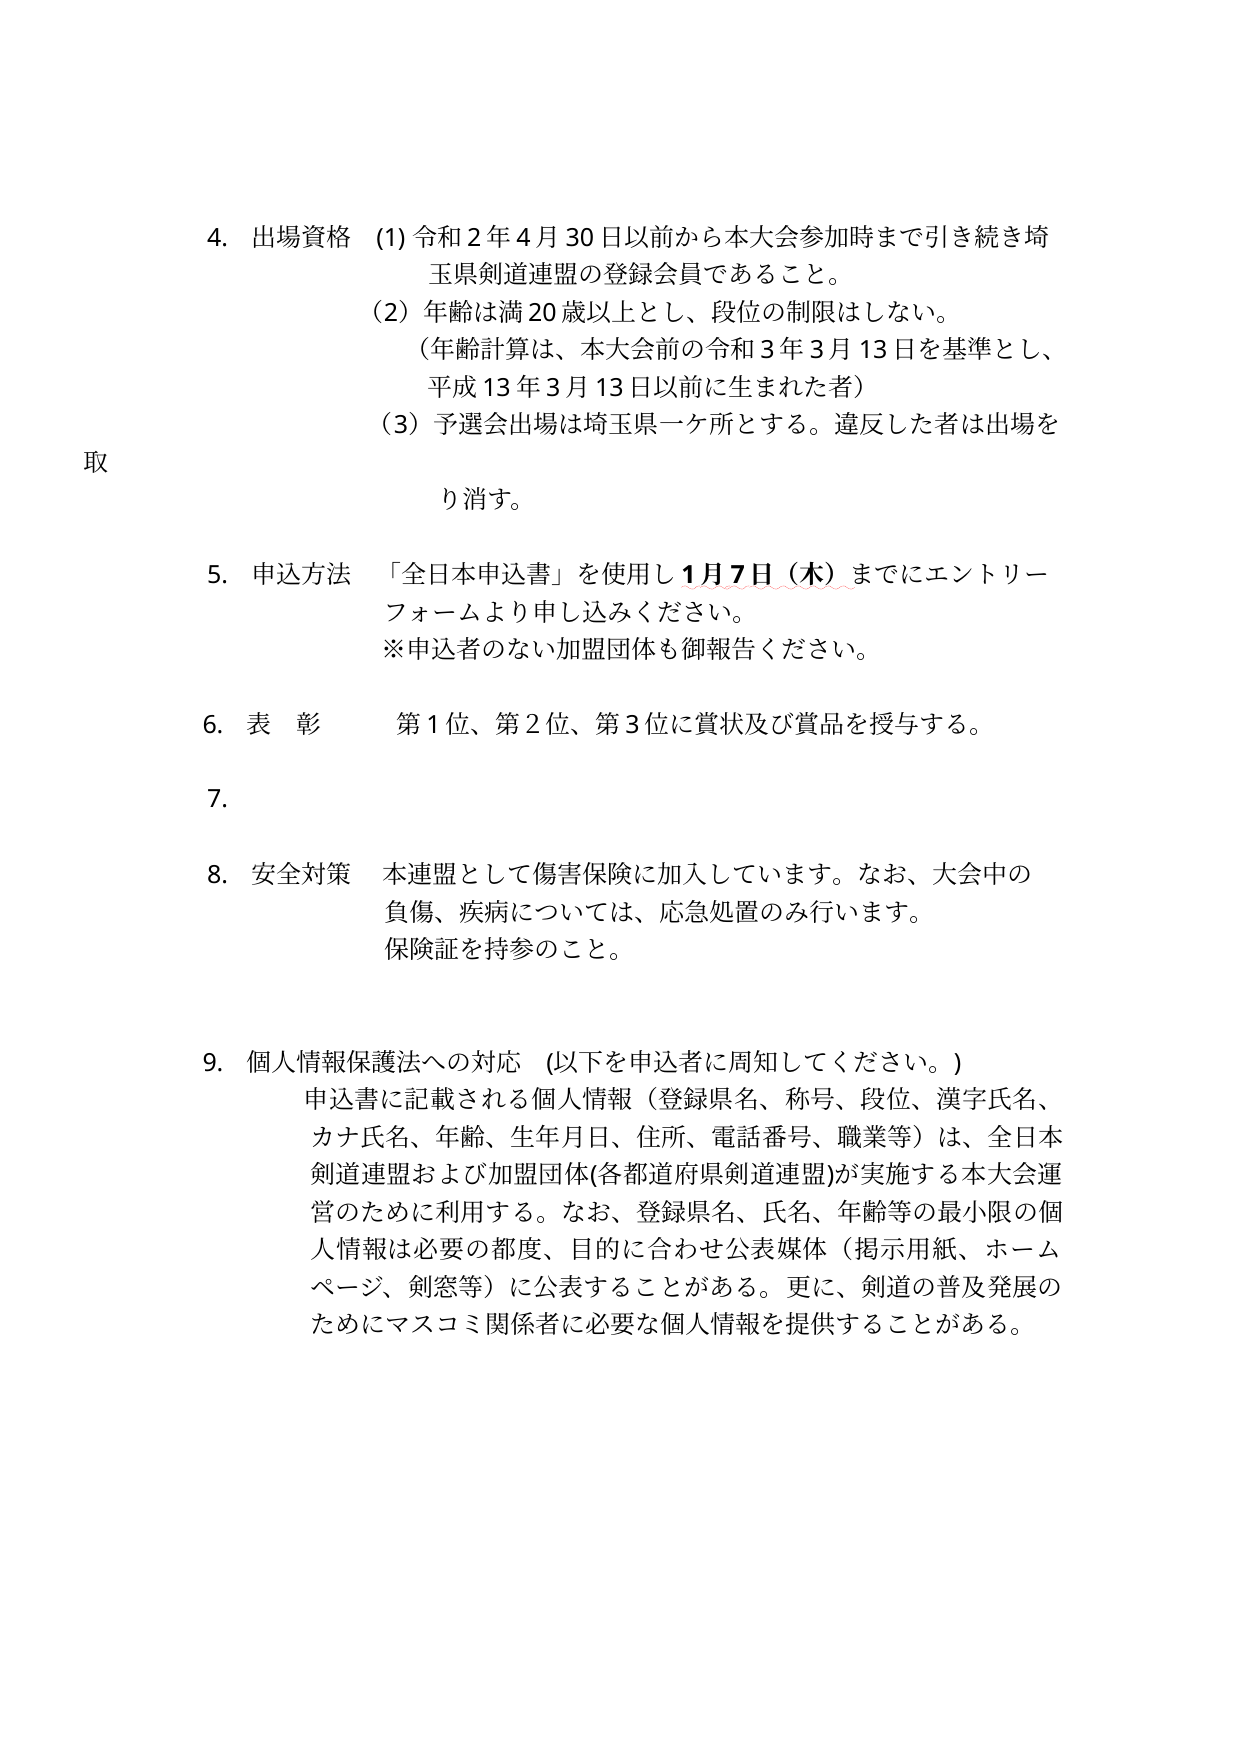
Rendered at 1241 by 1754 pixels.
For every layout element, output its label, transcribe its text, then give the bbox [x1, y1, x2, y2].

text 保険証を持参のこと。 [369, 929, 1063, 967]
list 表 彰 第1位、第２位、第3位に賞状及び賞品を授与する。 [202, 704, 1063, 742]
text ※申込者のない加盟団体も御報告ください。 [325, 629, 1063, 667]
list 負傷、疾病については、応急処置のみ行います。 [281, 892, 1063, 929]
list 個人情報保護法への対応 (以下を申込者に周知してください。) [202, 1042, 1063, 1079]
text り消す。 [103, 479, 1063, 517]
text （年齢計算は、本大会前の令和3年3月13日を基準とし、 [74, 329, 1063, 367]
text 平成13年3月13日以前に生まれた者） [177, 367, 1063, 404]
text 申込書に記載される個人情報（登録県名、称号、段位、漢字氏名、カナ氏名、年齢、生年月日、住所、電話番号、職業等）は、全日本剣道連盟および加盟団体(各都道府県剣道連盟)が実施する本大会運営のために利用する。なお、登録県名、氏名、年齢等の最小限の個人情報は必要の都度、目的に合わせ公表媒体（掲示用紙、ホームページ、剣窓等）に公表することがある。更に、剣道の普及発展のためにマスコミ関係者に必要な個人情報を提供することがある。 [177, 1079, 1063, 1342]
list 玉県剣道連盟の登録会員であること。 [428, 254, 1063, 292]
text （2）年齢は満20歳以上とし、段位の制限はしない。 [177, 292, 1063, 329]
list 安全対策 本連盟として傷害保険に加入しています。なお、大会中の [207, 854, 1063, 892]
list 出場資格 (1) 令和2年4月30日以前から本大会参加時まで引き続き埼 [207, 217, 1063, 254]
list フォームより申し込みください。 [251, 592, 1063, 629]
list 申込方法 「全日本申込書」を使用し1月7日（木）までにエントリー [207, 554, 1063, 592]
text （3）予選会出場は埼玉県一ケ所とする。違反した者は出場を取 [83, 404, 1063, 479]
